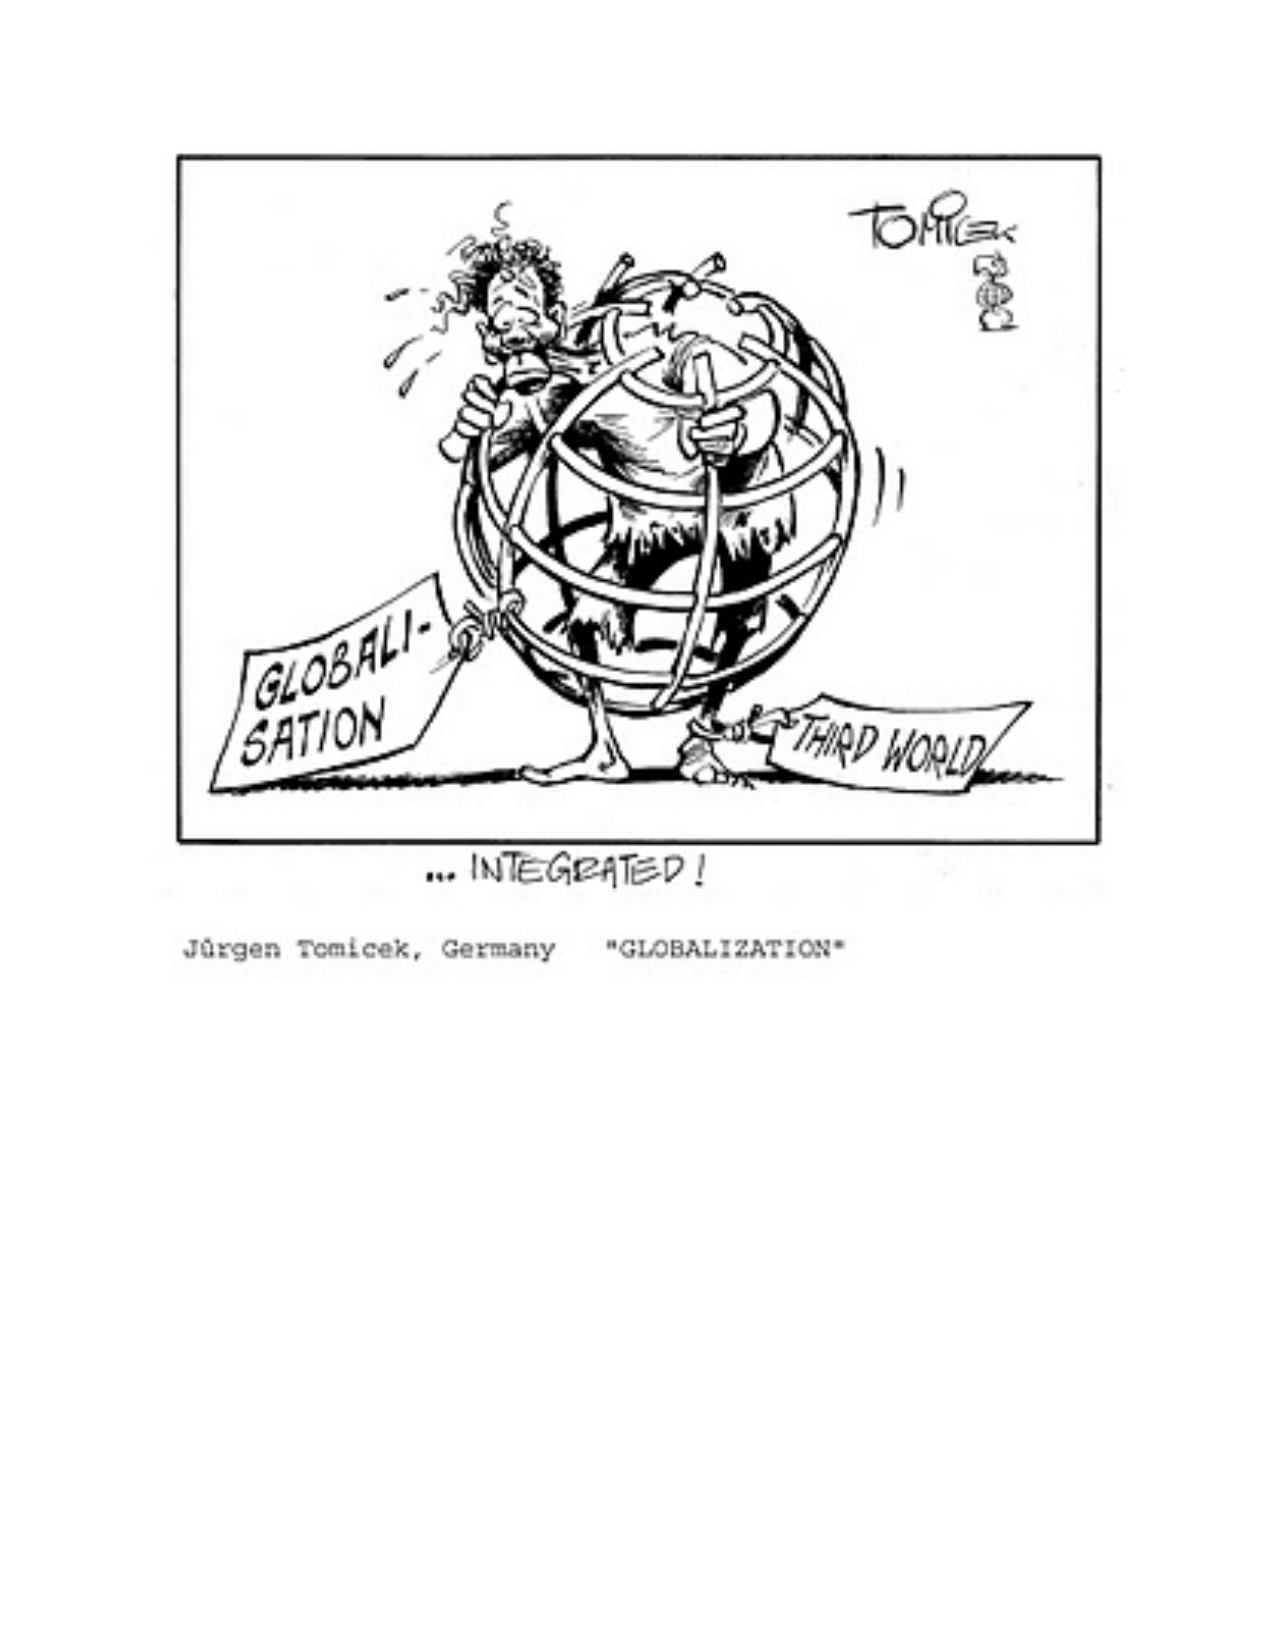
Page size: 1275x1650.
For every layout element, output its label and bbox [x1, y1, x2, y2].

picture [150, 150, 1127, 999]
